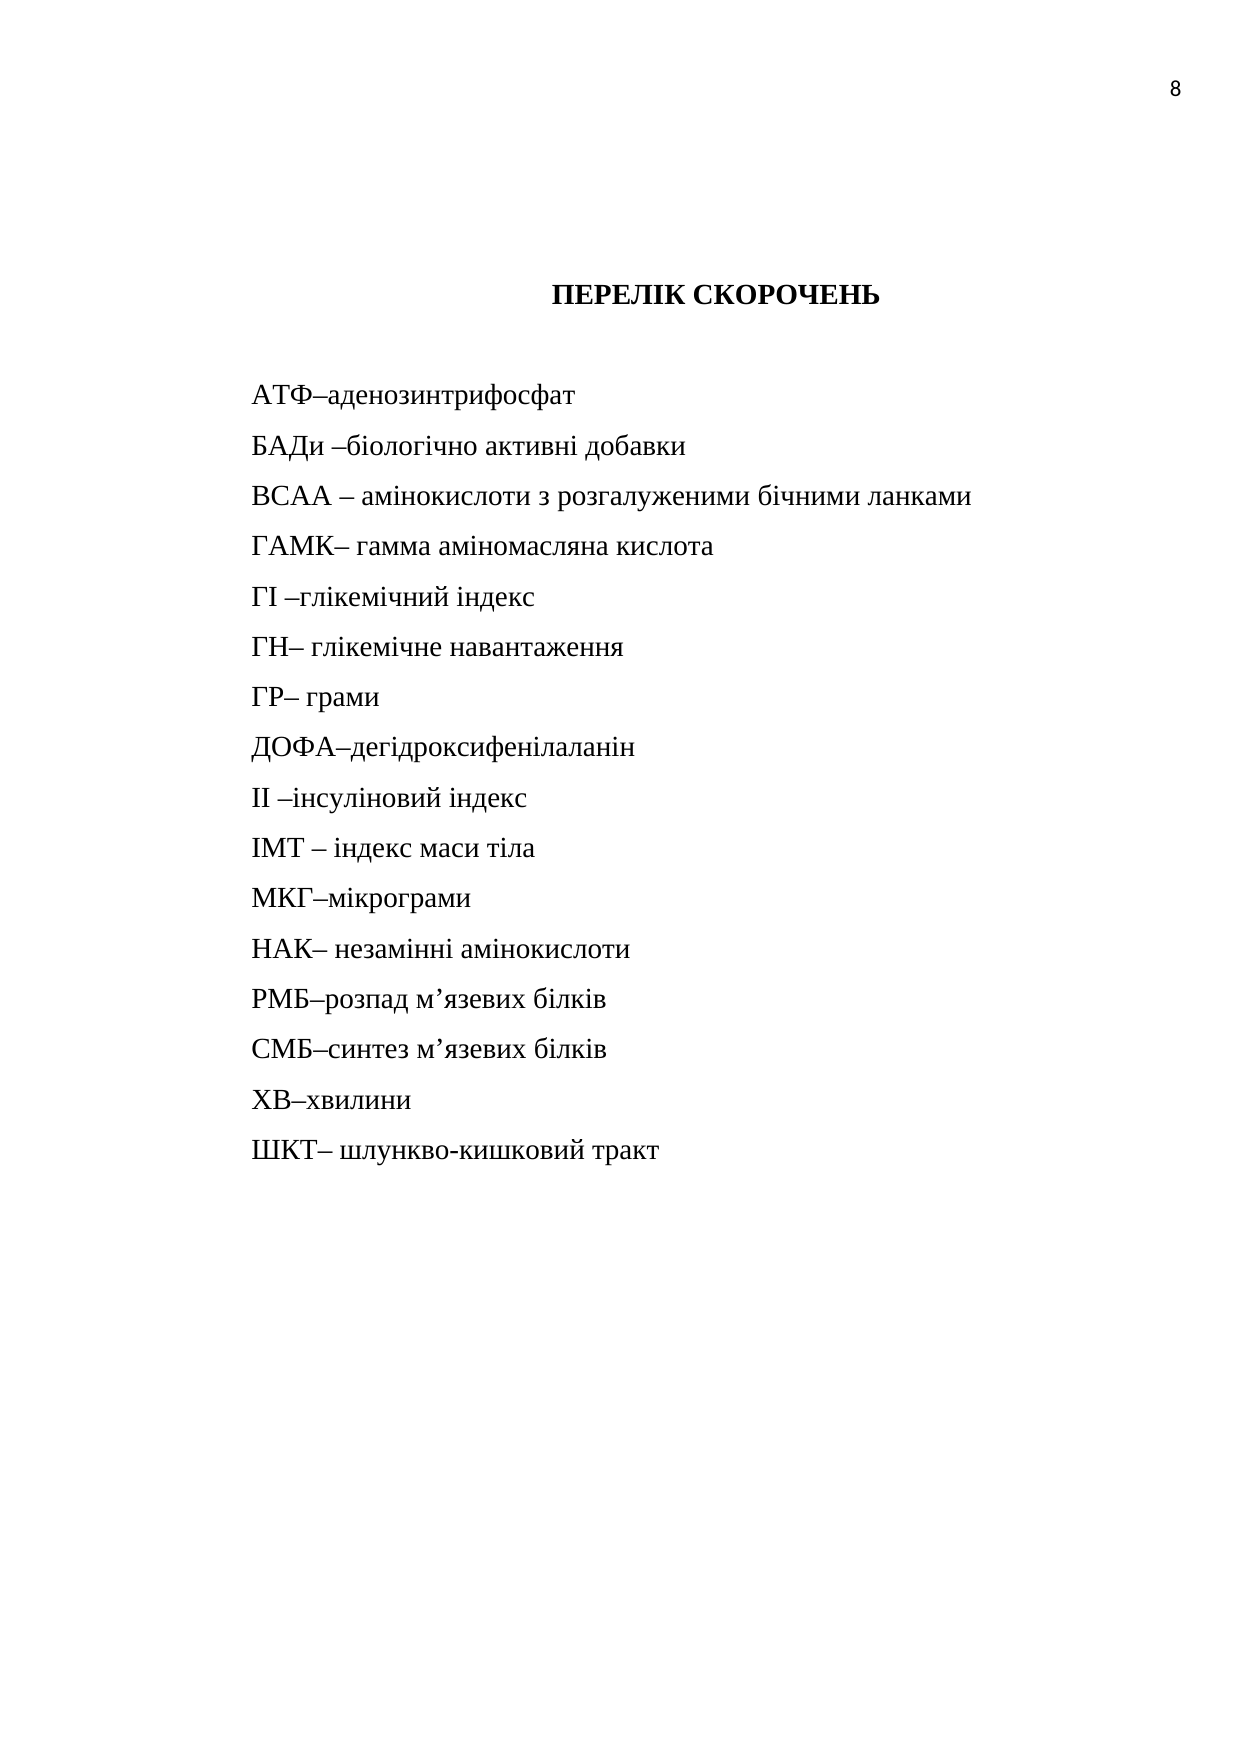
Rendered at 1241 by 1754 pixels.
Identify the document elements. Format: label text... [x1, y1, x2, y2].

text ІМТ – індекс маси тіла [177, 830, 1181, 864]
text МКГ–мікрограми [177, 881, 1181, 914]
text ШКТ– шлункво-кишковий тракт [177, 1132, 1181, 1166]
text РМБ–розпад м’язевих білків [177, 981, 1181, 1015]
text ВСАА – амінокислоти з розгалуженими бічними ланками [177, 478, 1181, 512]
text АТФ–аденозинтрифосфат [177, 377, 1181, 411]
text ГАМК– гамма аміномасляна кислота [177, 528, 1181, 562]
text ГР– грами [177, 679, 1181, 713]
text ДОФА–дегідроксифенілаланін [177, 729, 1181, 763]
text БАДи –біологічно активні добавки [177, 428, 1181, 461]
text ГІ –глікемічний індекс [177, 579, 1181, 612]
text ПЕРЕЛІК СКОРОЧЕНЬ [177, 277, 1181, 310]
text ГН– глікемічне навантаження [177, 629, 1181, 662]
text НАК– незамінні амінокислоти [177, 931, 1181, 964]
text ХВ–хвилини [177, 1082, 1181, 1115]
text СМБ–синтез м’язевих білків [177, 1031, 1181, 1065]
text ІІ –інсуліновий індекс [177, 780, 1181, 813]
